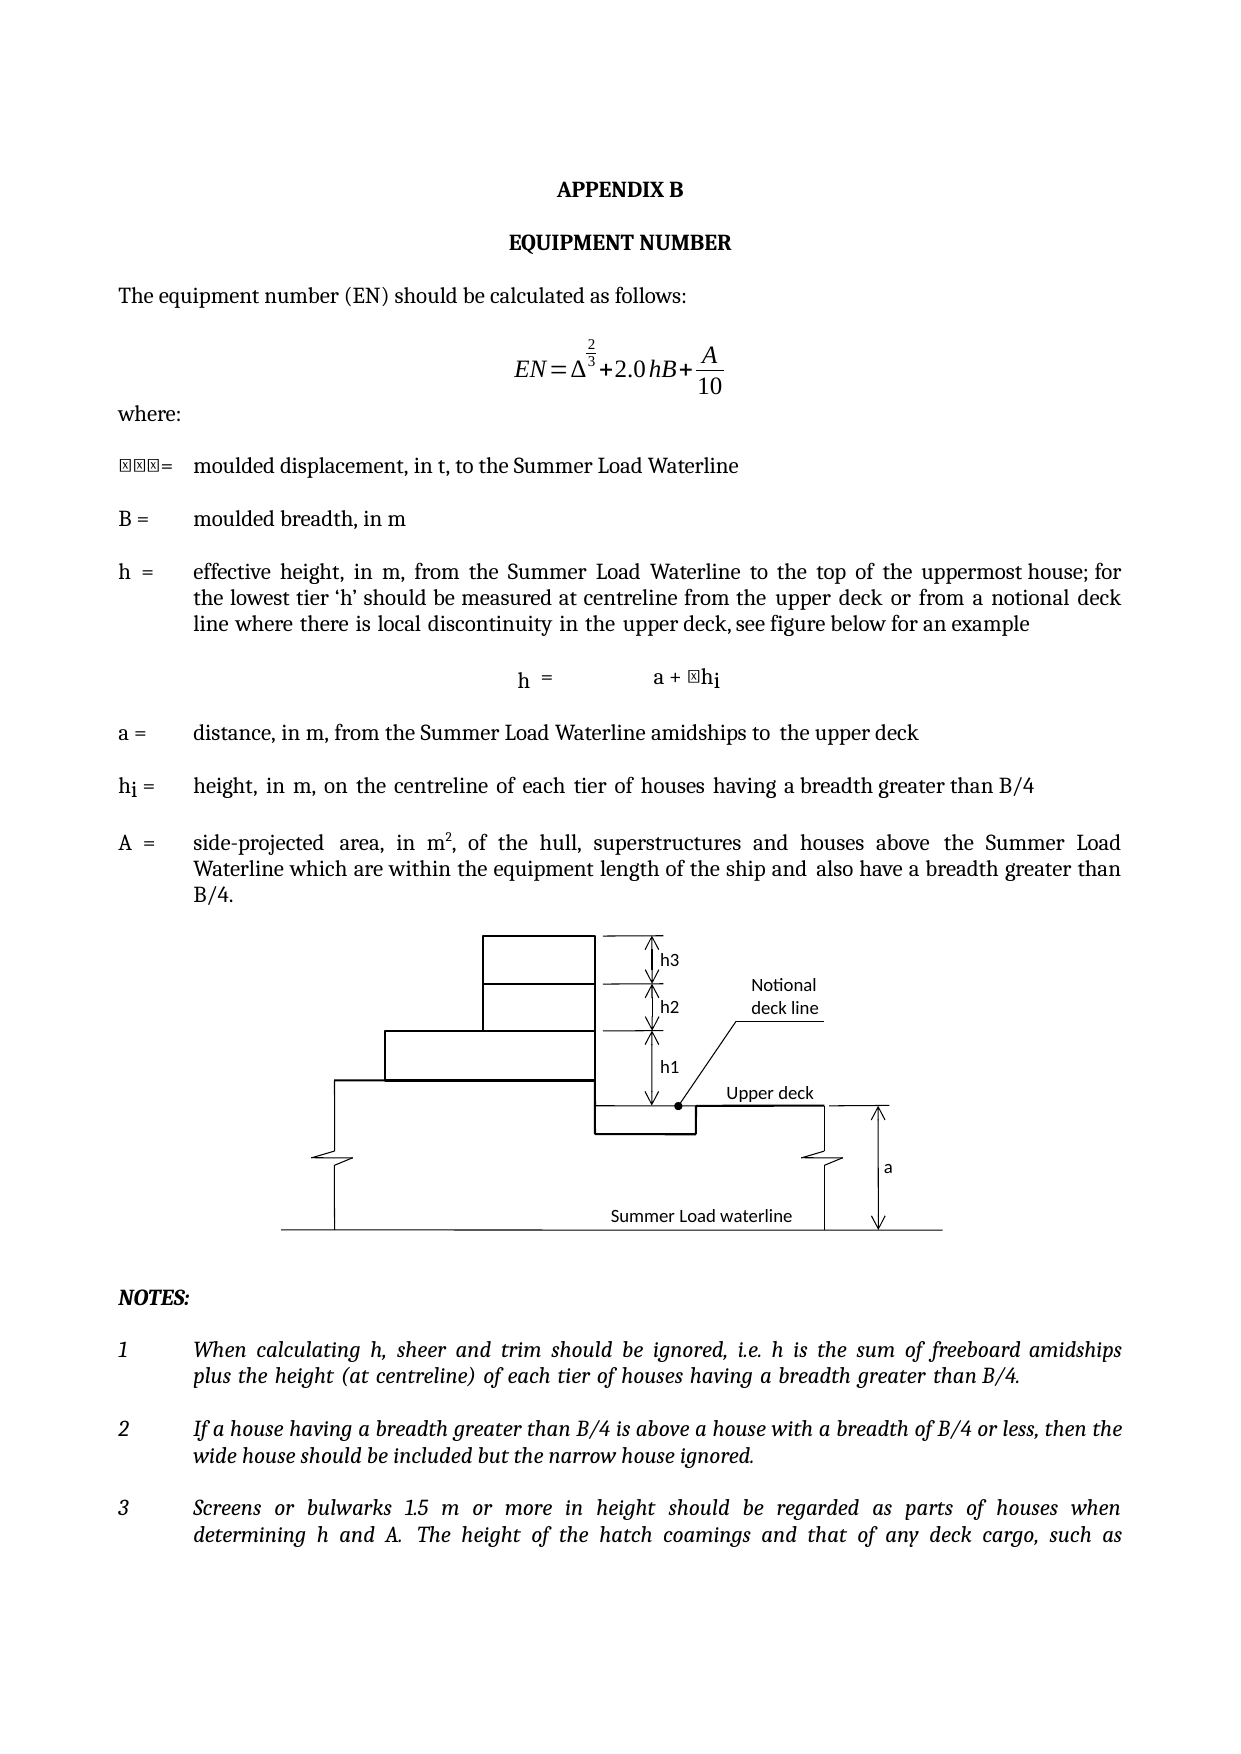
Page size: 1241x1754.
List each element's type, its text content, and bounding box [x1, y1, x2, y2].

text EQUIPMENT NUMBER [118, 230, 1122, 256]
text h = a + hi [118, 664, 1119, 694]
text A = side-projected area, in m2, of the hull, superstructures and houses above the Summer Load Waterline which are within the equipment length of the ship and also have a breadth greater than B/4. [118, 829, 1122, 908]
text = moulded displacement, in t, to the Summer Load Waterline [118, 453, 1122, 479]
text a = distance, in m, from the Summer Load Waterline amidships to the upper deck [118, 720, 1122, 747]
text h = effective height, in m, from the Summer Load Waterline to the top of the uppermost house; for the lowest tier ‘h’ should be measured at centreline from the upper deck or from a notional deck line where there is local discontinuity in the upper deck, see figure below for an example [118, 558, 1122, 637]
text where: [118, 400, 1122, 427]
text The equipment number (EN) should be calculated as follows: [118, 283, 1122, 309]
text 2 If a house having a breadth greater than B/4 is above a house with a breadth of B/4 or less, then the wide house should be included but the narrow house ignored. [118, 1416, 1122, 1469]
text hi = height, in m, on the centreline of each tier of houses having a breadth greater than B/4 [118, 773, 1122, 803]
text B = moulded breadth, in m [118, 506, 1122, 532]
text 1 When calculating h, sheer and trim should be ignored, i.e. h is the sum of freeboard amidships plus the height (at centreline) of each tier of houses having a breadth greater than B/4. [118, 1337, 1122, 1390]
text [118, 1495, 1122, 1548]
text NOTES: [118, 1284, 1122, 1311]
text APPENDIX B [118, 177, 1122, 203]
